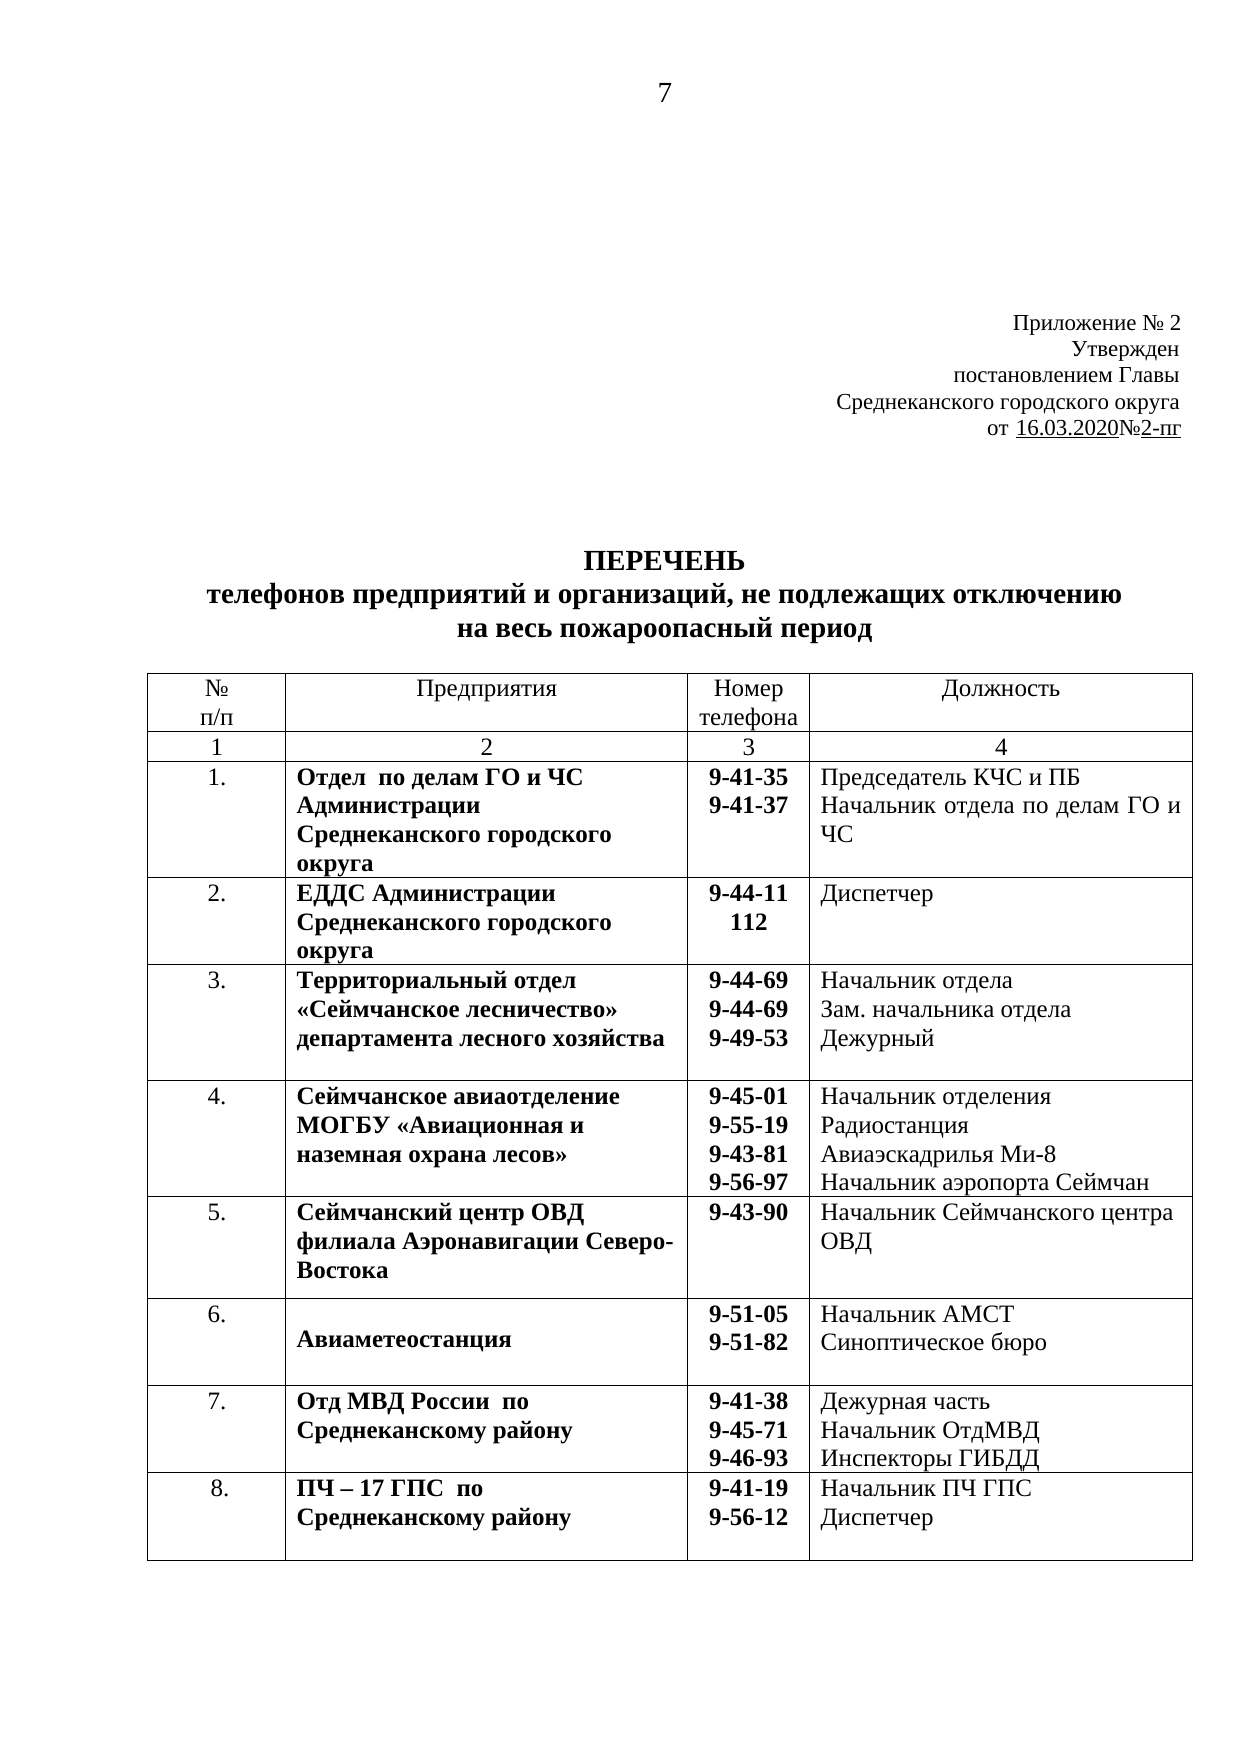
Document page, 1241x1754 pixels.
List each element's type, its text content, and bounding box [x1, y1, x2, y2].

table_cell 1 [148, 732, 285, 761]
table_cell Сеймчанское авиаотделение МОГБУ «Авиационная и наземная охрана лесов» [286, 1081, 687, 1196]
table_cell 3. [148, 965, 285, 1080]
table_cell Начальник отделения Радиостанция Авиаэскадрилья Ми-8 Начальник аэропорта Сеймчан [810, 1081, 1192, 1196]
table_cell Сеймчанский центр ОВД филиала Аэронавигации Северо- Востока [286, 1197, 687, 1298]
table_cell Начальник Сеймчанского центра ОВД [810, 1197, 1192, 1298]
table_cell ПЧ – 17 ГПС по Среднеканскому району [286, 1473, 687, 1559]
table_cell Авиаметеостанция [286, 1299, 687, 1385]
table_header Предприятия [286, 674, 687, 731]
table_cell Начальник АМСТ Синоптическое бюро [810, 1299, 1192, 1385]
table_cell 8. [148, 1473, 285, 1559]
table_cell 9-41-38 9-45-71 9-46-93 [688, 1386, 809, 1472]
text постановлением Главы [148, 361, 1181, 388]
table_cell 5. [148, 1197, 285, 1298]
table_cell 9-51-05 9-51-82 [688, 1299, 809, 1385]
table_cell Начальник ПЧ ГПС Диспетчер [810, 1473, 1192, 1559]
table_header Номер телефона [688, 674, 809, 731]
text от 16.03.2020№2-пг [148, 414, 1181, 441]
table_cell 2. [148, 878, 285, 964]
text на весь пожароопасный период [148, 610, 1181, 644]
table_cell 3 [688, 732, 809, 761]
table_cell Диспетчер [810, 878, 1192, 964]
table_cell 9-43-90 [688, 1197, 809, 1298]
table_cell 7. [148, 1386, 285, 1472]
table_cell 9-44-11 112 [688, 878, 809, 964]
table_cell 4. [148, 1081, 285, 1196]
text ПЕРЕЧЕНЬ [148, 543, 1181, 577]
table_cell 9-41-19 9-56-12 [688, 1473, 809, 1559]
text Приложение № 2 [148, 309, 1181, 335]
text телефонов предприятий и организаций, не подлежащих отключению [148, 577, 1181, 610]
table_cell Председатель КЧС и ПБ Начальник отдела по делам ГО и ЧС [810, 762, 1192, 877]
table_header Должность [810, 674, 1192, 731]
table_cell Территориальный отдел «Сеймчанское лесничество» департамента лесного хозяйства [286, 965, 687, 1080]
table_cell Начальник отдела Зам. начальника отдела Дежурный [810, 965, 1192, 1080]
table_cell Дежурная часть Начальник ОтдМВД Инспекторы ГИБДД [810, 1386, 1192, 1472]
table_cell ЕДДС Администрации Среднеканского городского округа [286, 878, 687, 964]
text Утвержден [148, 335, 1181, 361]
table_cell 6. [148, 1299, 285, 1385]
table_cell 1. [148, 762, 285, 877]
table_cell 2 [286, 732, 687, 761]
table_cell Отдел по делам ГО и ЧС Администрации Среднеканского городского округа [286, 762, 687, 877]
table_cell Отд МВД России по Среднеканскому району [286, 1386, 687, 1472]
text Среднеканского городского округа [148, 388, 1181, 414]
table_cell 4 [810, 732, 1192, 761]
table_cell 9-45-01 9-55-19 9-43-81 9-56-97 [688, 1081, 809, 1196]
table_cell 9-41-35 9-41-37 [688, 762, 809, 877]
table_header № п/п [148, 674, 285, 731]
table_cell 9-44-69 9-44-69 9-49-53 [688, 965, 809, 1080]
